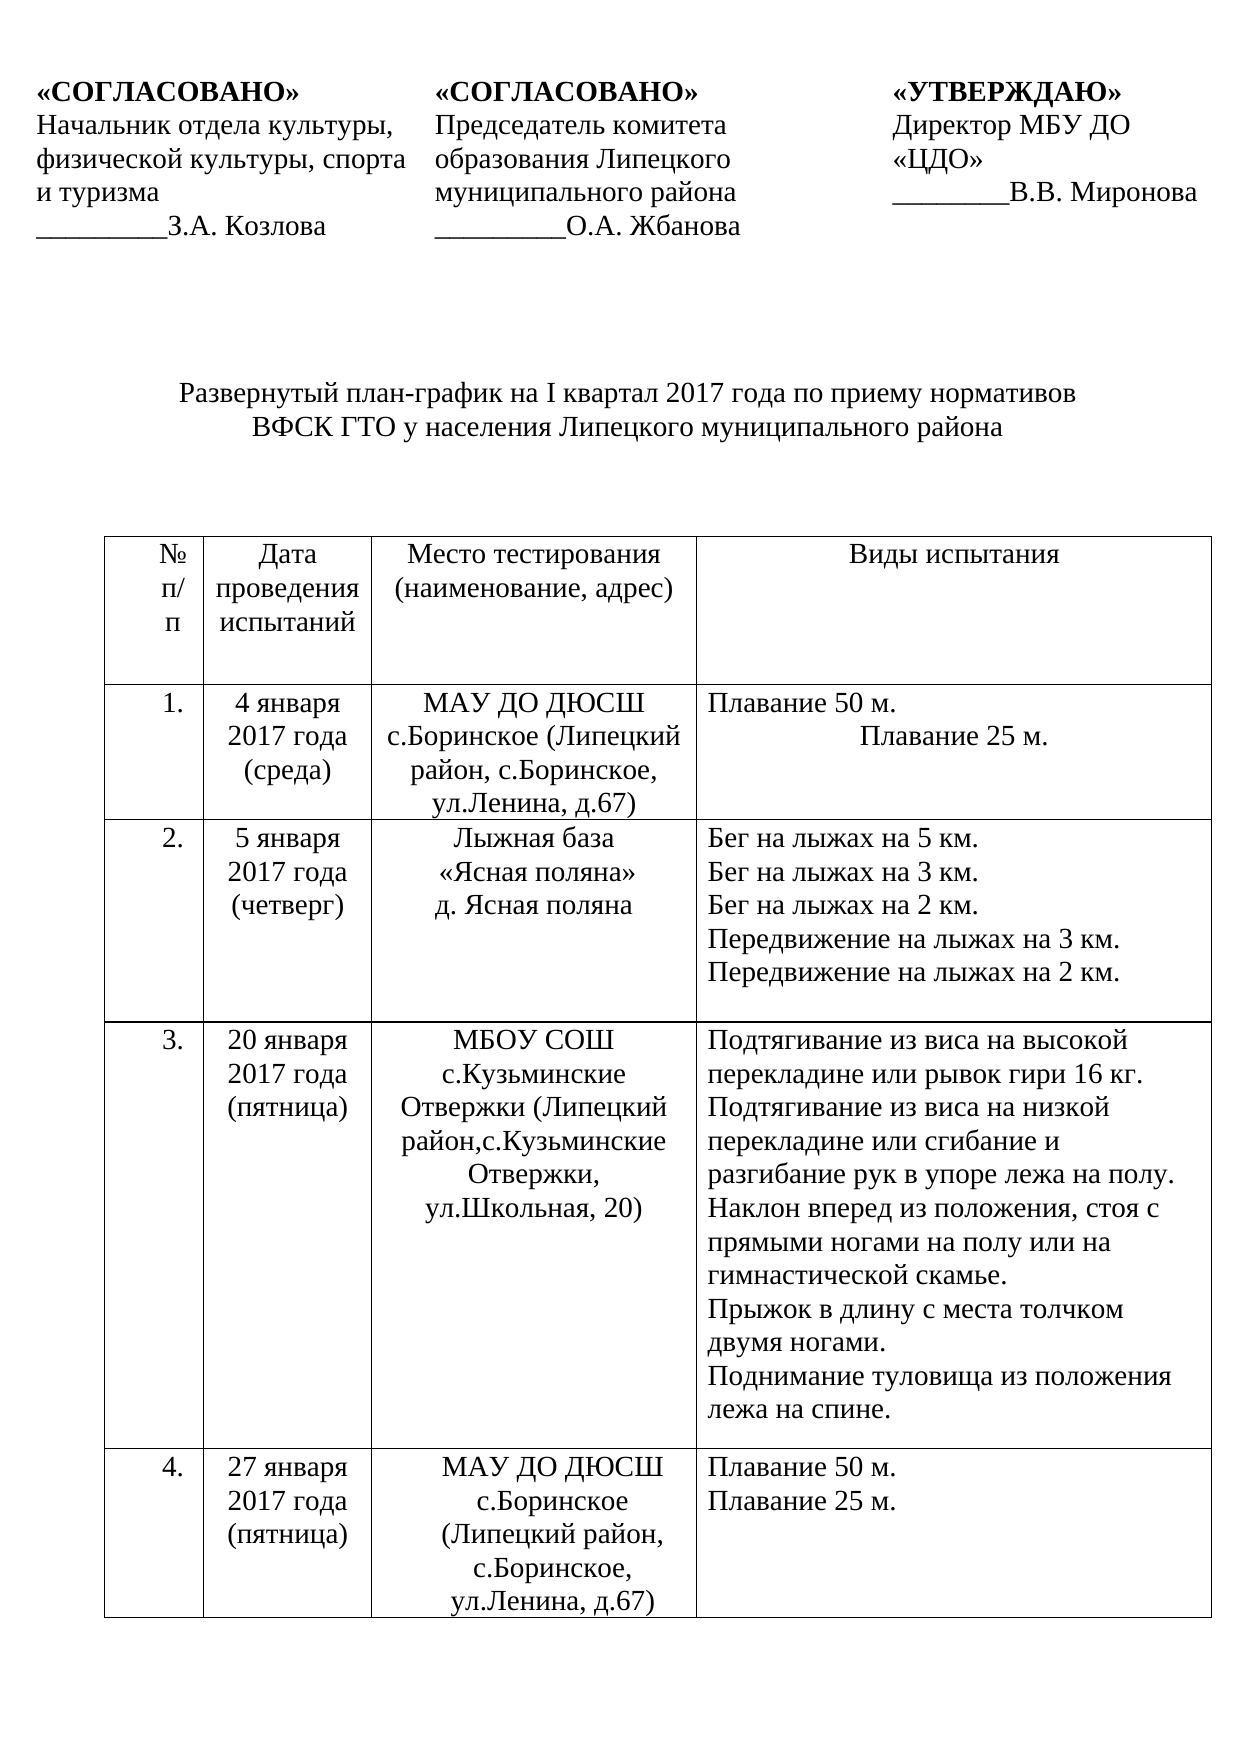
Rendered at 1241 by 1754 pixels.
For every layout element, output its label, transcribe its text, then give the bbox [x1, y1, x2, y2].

table_header «УТВЕРЖДАЮ» Директор МБУ ДО «ЦДО» ________В.В. Миронова [881, 74, 1230, 241]
table_cell Бег на лыжах на 5 км. Бег на лыжах на 3 км. Бег на лыжах на 2 км. Передвижение на лыжах на 3 км. Передвижение на лыжах на 2 км. [697, 820, 1211, 1021]
text Развернутый план-график на I квартал 2017 года по приему нормативов ВФСК ГТО у населения Липецкого муниципального района [177, 376, 1078, 443]
table_cell 3. [105, 1023, 203, 1448]
table_cell МАУ ДО ДЮСШ с.Боринское (Липецкий район, с.Боринское, ул.Ленина, д.67) [372, 1449, 696, 1617]
table_cell 20 января 2017 года (пятница) [204, 1023, 371, 1448]
table_header Место тестирования (наименование, адрес) [372, 537, 696, 684]
table_cell Лыжная база «Ясная поляна» д. Ясная поляна [372, 820, 696, 1021]
table_cell 4 января 2017 года (среда) [204, 685, 371, 819]
table_cell Плавание 50 м. Плавание 25 м. [697, 685, 1211, 819]
table_cell 1. [105, 685, 203, 819]
table_cell Плавание 50 м. Плавание 25 м. [697, 1449, 1211, 1617]
table_header «СОГЛАСОВАНО» Председатель комитета образования Липецкого муниципального района _________О.А. Жбанова [423, 74, 881, 241]
table_header «СОГЛАСОВАНО» Начальник отдела культуры, физической культуры, спорта и туризма _________З.А. Козлова [25, 74, 423, 241]
table_cell 27 января 2017 года (пятница) [204, 1449, 371, 1617]
table_header № п/п [105, 537, 203, 684]
table_cell МАУ ДО ДЮСШ с.Боринское (Липецкий район, с.Боринское, ул.Ленина, д.67) [372, 685, 696, 819]
table_header Виды испытания [697, 537, 1211, 684]
table_cell Подтягивание из виса на высокой перекладине или рывок гири 16 кг. Подтягивание из виса на низкой перекладине или сгибание и разгибание рук в упоре лежа на полу. Наклон вперед из положения, стоя с прямыми ногами на полу или на гимнастической скамье. Прыжок в длину с места толчком двумя ногами. Поднимание туловища из положения лежа на спине. [697, 1023, 1211, 1448]
table_cell МБОУ СОШ с.Кузьминские Отвержки (Липецкий район,с.Кузьминские Отвержки, ул.Школьная, 20) [372, 1023, 696, 1448]
table_header Дата проведения испытаний [204, 537, 371, 684]
table_cell 4. [105, 1449, 203, 1617]
table_cell 2. [105, 820, 203, 1021]
table_cell 5 января 2017 года (четверг) [204, 820, 371, 1021]
